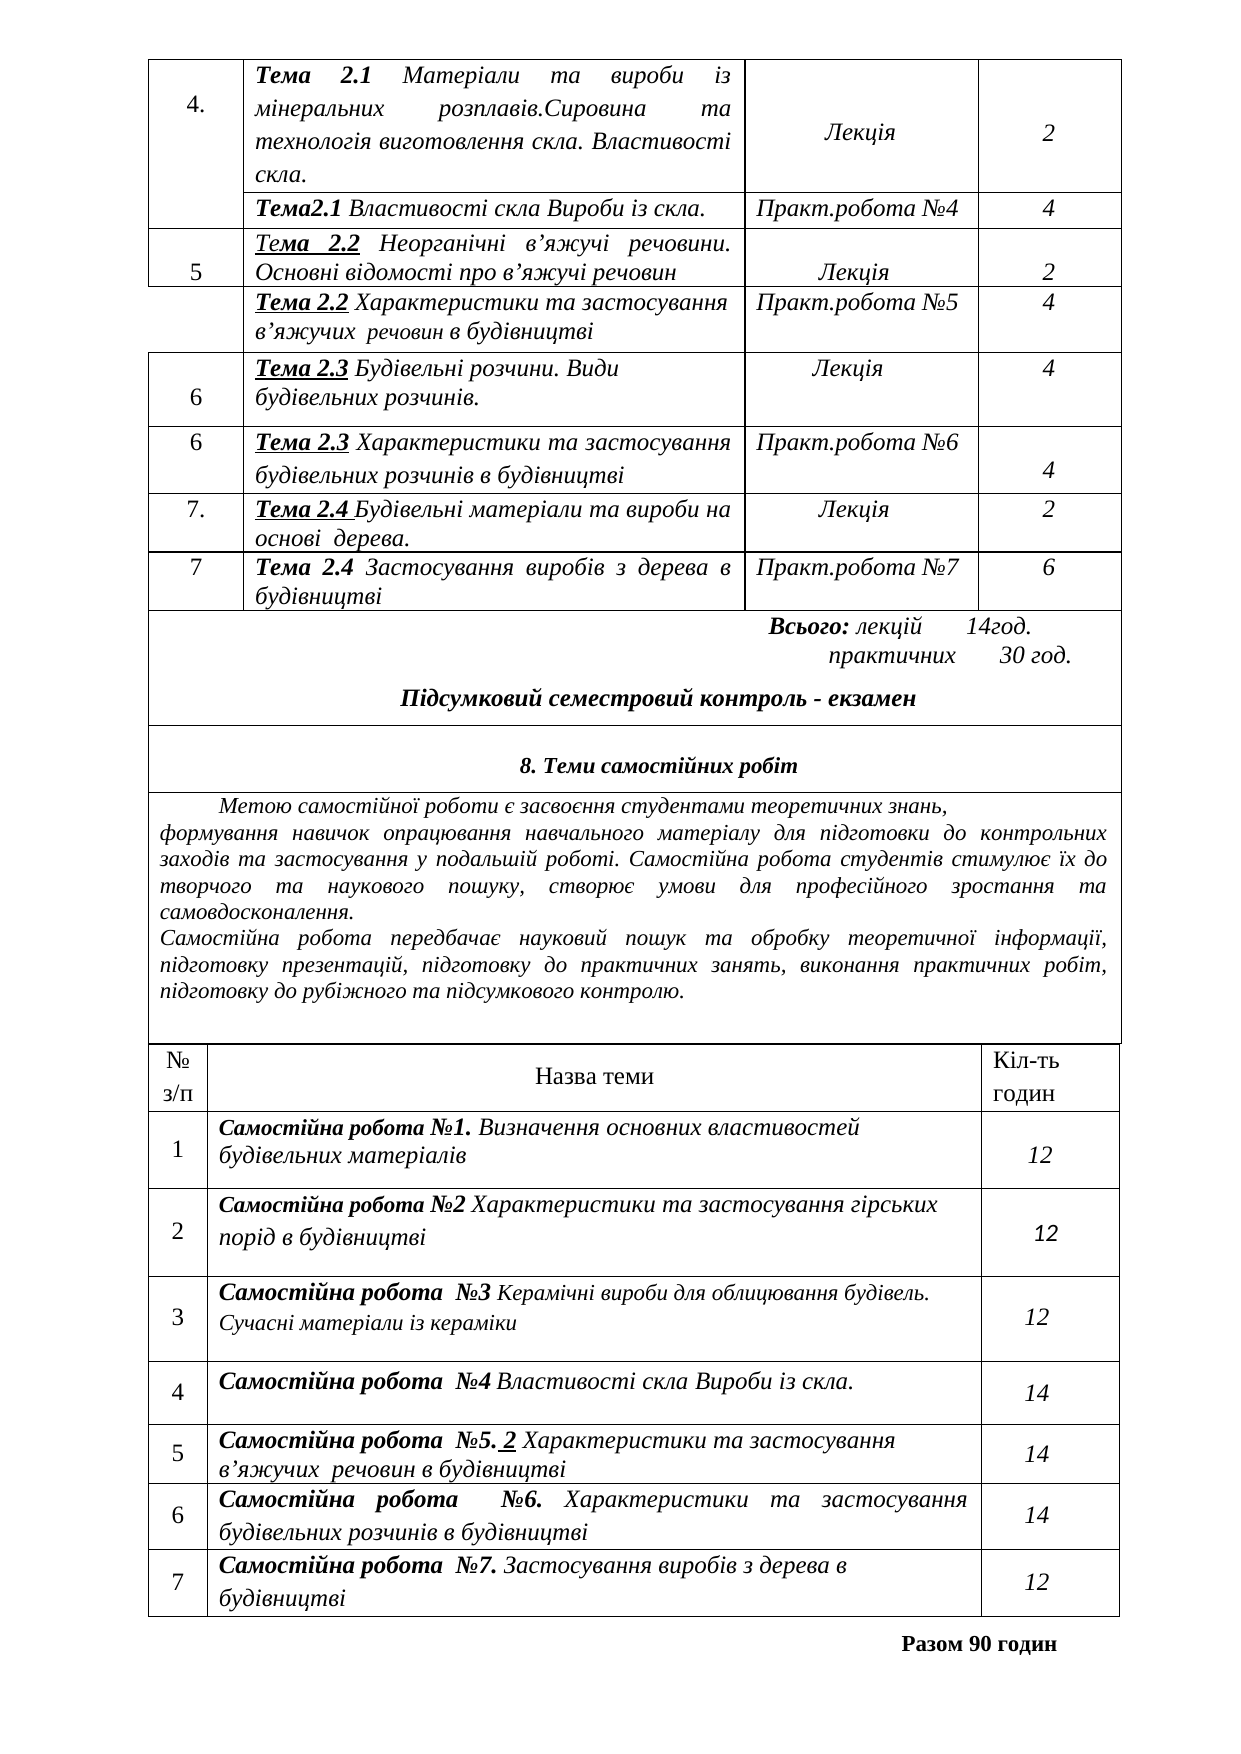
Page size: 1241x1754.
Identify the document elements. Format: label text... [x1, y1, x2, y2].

table_cell Лекція [746, 353, 978, 426]
table_cell 12 [982, 1277, 1119, 1361]
table_cell 2 [149, 1189, 207, 1276]
table_cell Метою самостійної роботи є засвоєння студентами теоретичних знань, формування навичок опрацювання навчального матеріалу для підготовки до контрольних заходів та застосування у подальшій роботі. Самостійна робота студентів стимулює їх до творчого та наукового пошуку, створює умови для професійного зростання та самовдосконалення. Самостійна робота передбачає науковий пошук та обробку теоретичної інформації, підготовку презентацій, підготовку до практичних занять, виконання практичних робіт, підготовку до рубіжного та підсумкового контролю. [149, 793, 1121, 1043]
table_cell Самостійна робота №7. Застосування виробів з дерева в будівництві [208, 1550, 981, 1616]
table_cell 14 [982, 1425, 1119, 1483]
table_cell 4 [979, 287, 1121, 352]
table_cell 4 [149, 1362, 207, 1424]
table_cell Практ.робота №6 [746, 427, 978, 493]
table_cell Самостійна робота №4 Властивості скла Вироби із скла. [208, 1362, 981, 1424]
table_cell 8. Теми самостійних робіт [149, 726, 1121, 792]
table_cell 4 [979, 353, 1121, 426]
table_header № з/п [149, 1045, 207, 1111]
table_cell 6 [149, 1484, 207, 1549]
table_cell 6 [149, 427, 243, 493]
table_cell Практ.робота №7 [746, 553, 978, 610]
table_cell 4. [149, 60, 243, 227]
table_cell Тема 2.2 Характеристики та застосування в’яжучих речовин в будівництві [244, 287, 744, 352]
table_cell Самостійна робота №6. Характеристики та застосування будівельних розчинів в будівництві [208, 1484, 981, 1549]
text Разом 90 годин [162, 1629, 1181, 1656]
table_cell Тема 2.4 Будівельні матеріали та вироби на основі дерева. [244, 494, 744, 551]
table_cell 1 [149, 1112, 207, 1188]
table_cell 12 [982, 1189, 1119, 1276]
table_cell 2 [979, 60, 1121, 192]
table_cell Практ.робота №5 [746, 287, 978, 352]
table_header Назва теми [208, 1045, 981, 1111]
table_cell 2 [979, 494, 1121, 551]
table_cell 2 [979, 229, 1121, 286]
table_cell Тема2.1 Властивості скла Вироби із скла. [244, 193, 744, 227]
table_cell 4 [979, 427, 1121, 493]
table_cell 6 [149, 353, 243, 426]
table_cell Тема 2.2 Неорганічні в’яжучі речовини. Основні відомості про в’яжучі речовин [244, 229, 744, 286]
table_cell Тема 2.4 Застосування виробів з дерева в будівництві [244, 553, 744, 610]
table_cell 12 [982, 1112, 1119, 1188]
table_cell Самостійна робота №2 Характеристики та застосування гірських порід в будівництві [208, 1189, 981, 1276]
table_cell Лекція [746, 229, 978, 286]
table_cell Лекція [746, 494, 978, 551]
table_cell Самостійна робота №5. 2 Характеристики та застосування в’яжучих речовин в будівництві [208, 1425, 981, 1483]
table_cell Самостійна робота №1. Визначення основних властивостей будівельних матеріалів [208, 1112, 981, 1188]
table_cell 14 [982, 1362, 1119, 1424]
table_cell Тема 2.3 Будівельні розчини. Види будівельних розчинів. [244, 353, 744, 426]
table_cell Тема 2.3 Характеристики та застосування будівельних розчинів в будівництві [244, 427, 744, 493]
table_cell 7 [149, 553, 243, 610]
table_cell 7. [149, 494, 243, 551]
table_cell Самостійна робота №3 Керамічні вироби для облицювання будівель. Сучасні матеріали із кераміки [208, 1277, 981, 1361]
table_cell 3 [149, 1277, 207, 1361]
table_cell Тема 2.1 Матеріали та вироби із мінеральних розплавів.Сировина та технологія виготовлення скла. Властивості скла. [244, 60, 744, 192]
table_cell Лекція [746, 60, 978, 192]
table_cell 12 [982, 1550, 1119, 1616]
table_cell 14 [982, 1484, 1119, 1549]
table_cell 5 [149, 229, 243, 286]
table_cell 6 [979, 553, 1121, 610]
table_cell 7 [149, 1550, 207, 1616]
table_cell 4 [979, 193, 1121, 227]
table_cell Всього: лекцій 14год. практичних 30 год. Підсумковий семестровий контроль - екзамен [149, 611, 1121, 725]
table_cell 5 [149, 1425, 207, 1483]
table_cell Практ.робота №4 [746, 193, 978, 227]
table_header Кіл-ть годин [982, 1045, 1119, 1111]
